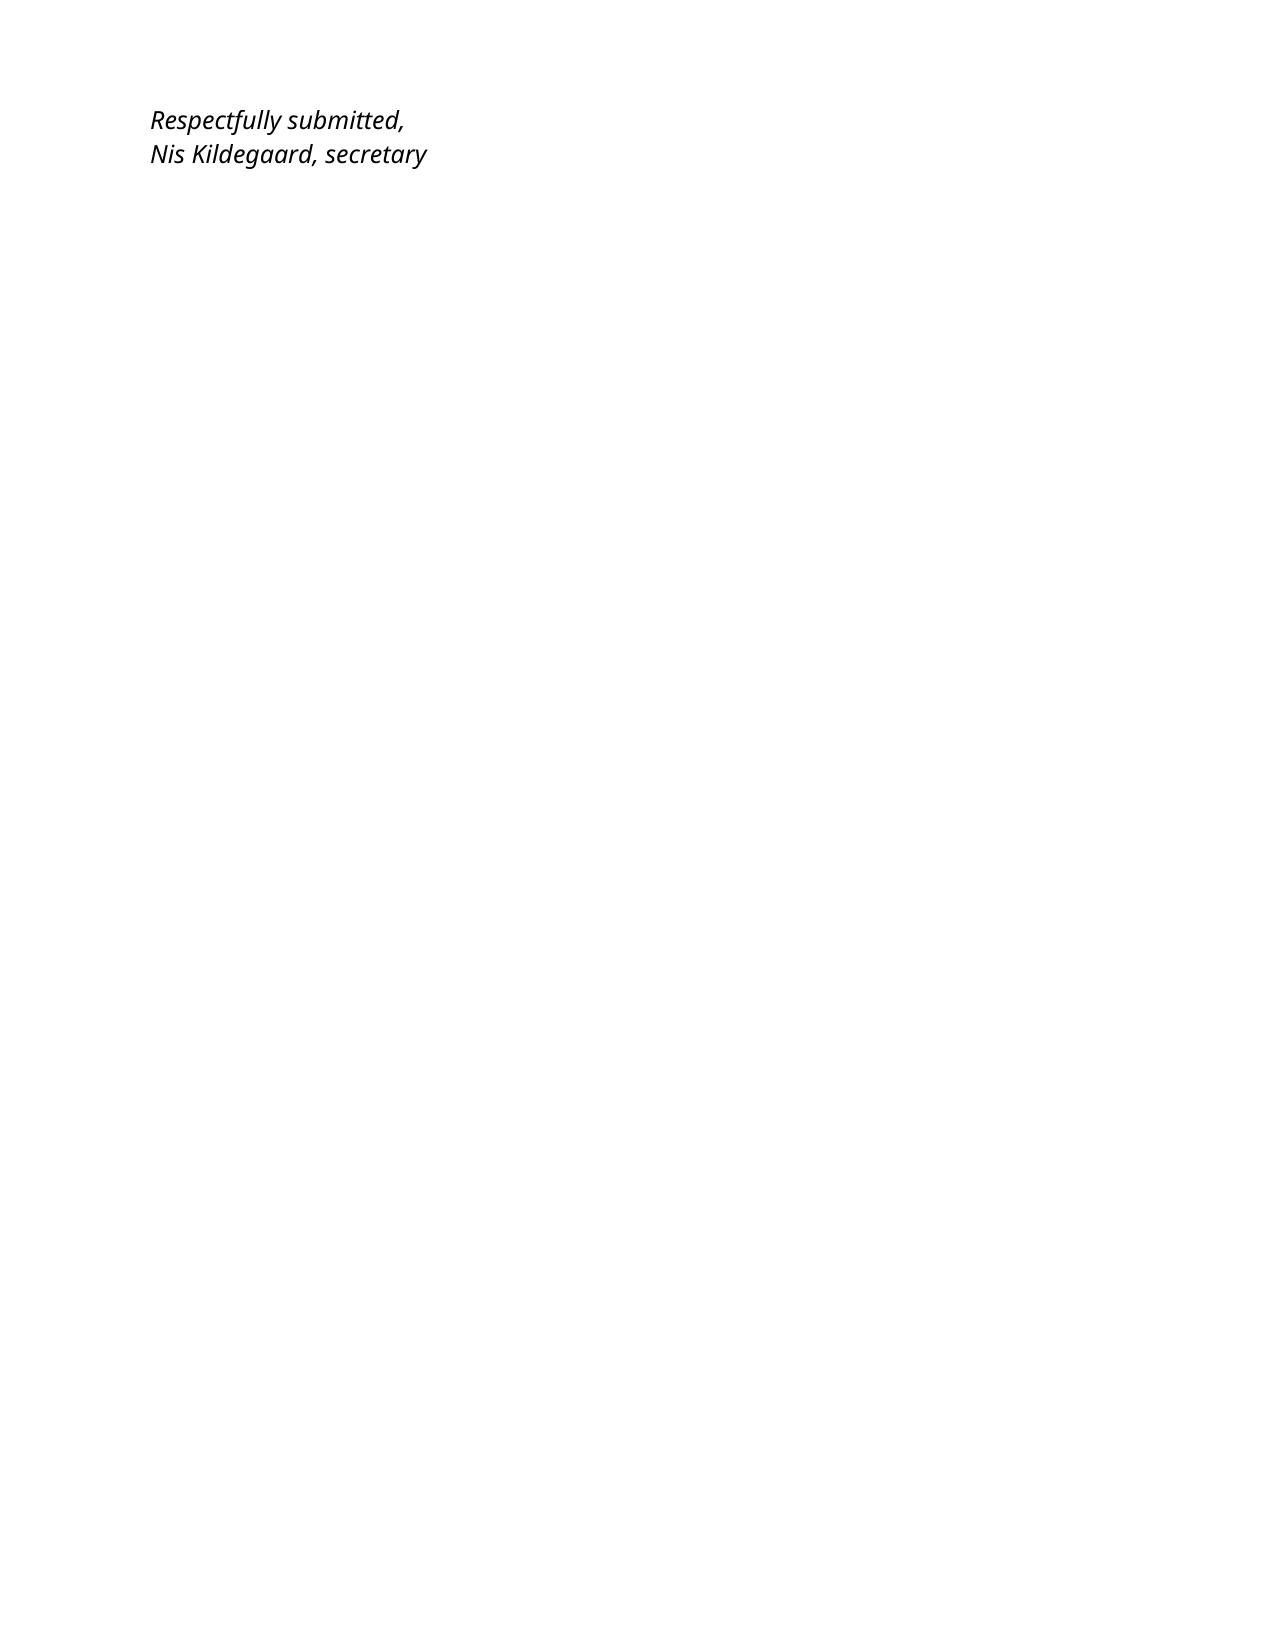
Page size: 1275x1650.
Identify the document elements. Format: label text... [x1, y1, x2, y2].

text Respectfully submitted, Nis Kildegaard, secretary [150, 103, 1125, 171]
